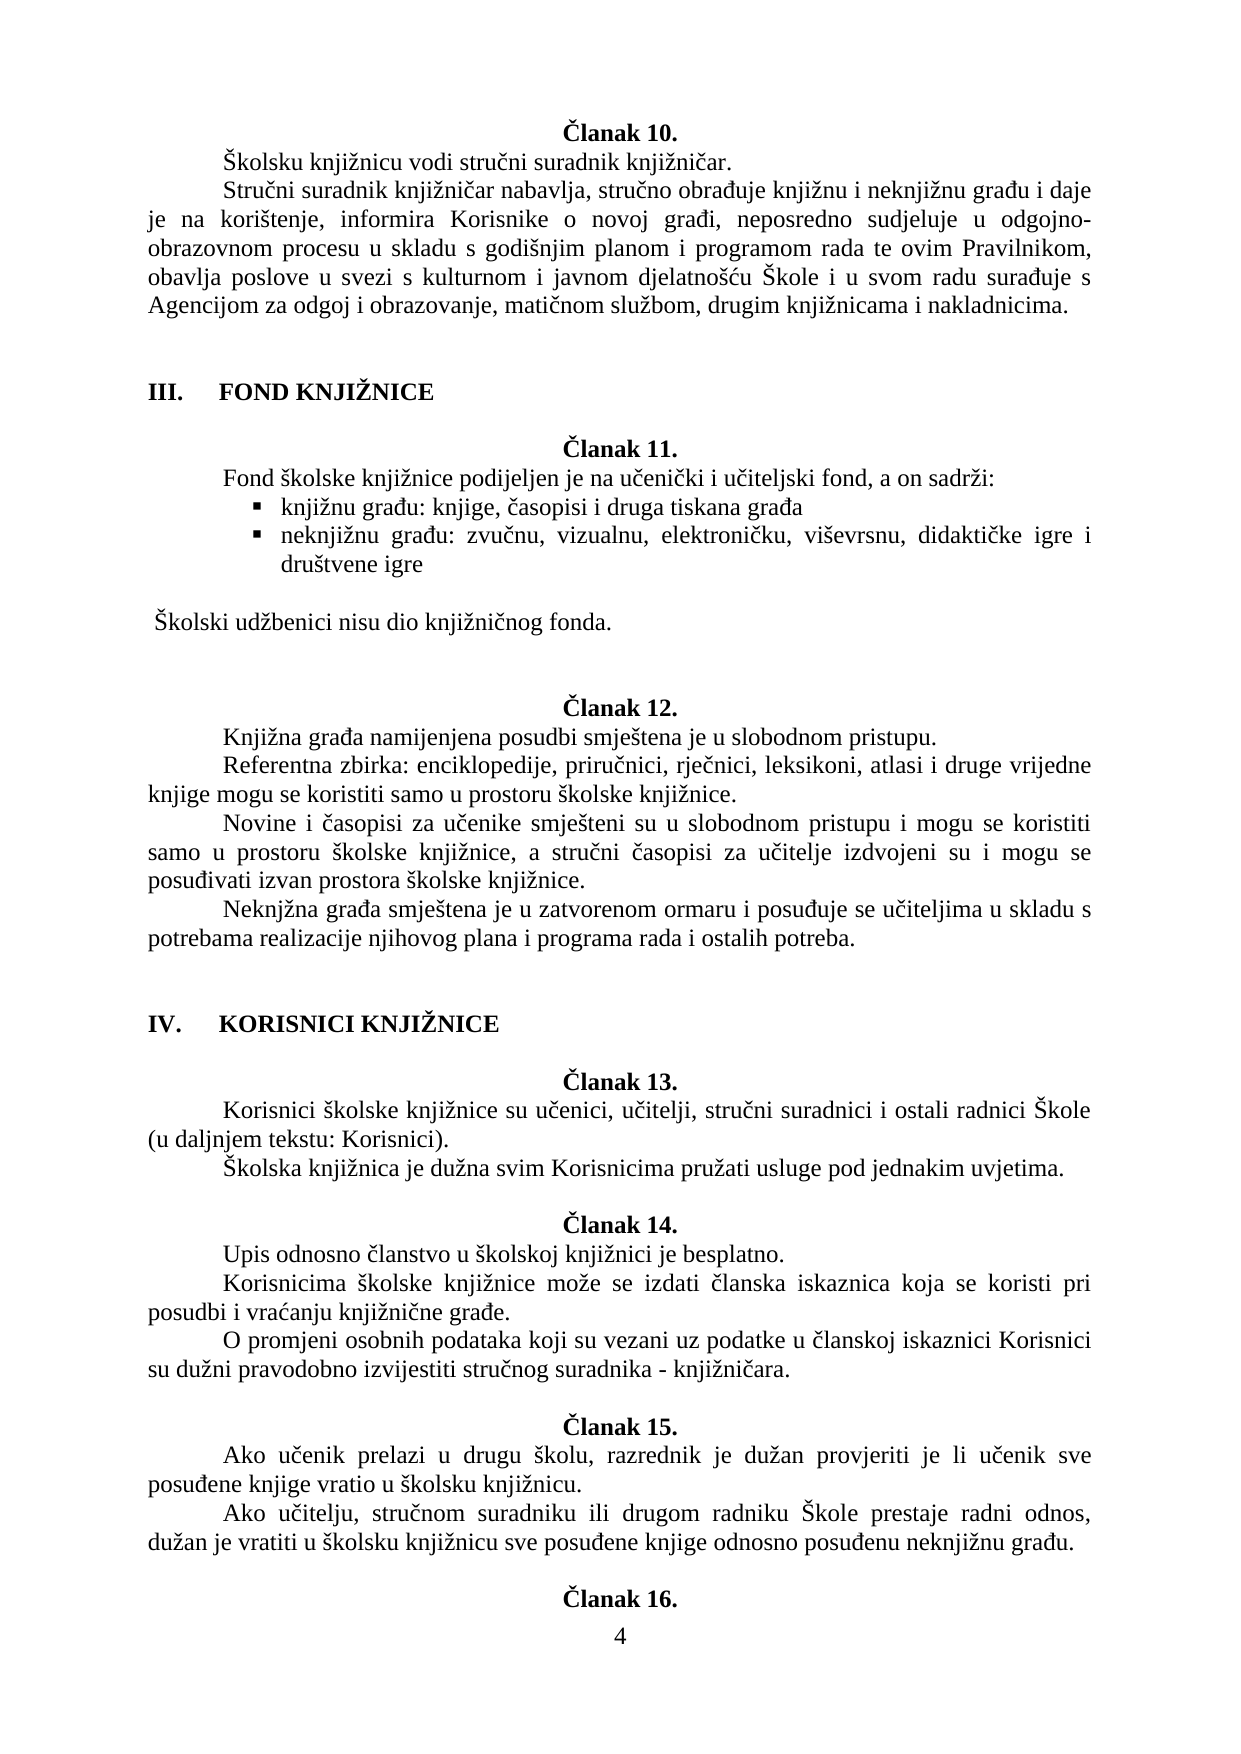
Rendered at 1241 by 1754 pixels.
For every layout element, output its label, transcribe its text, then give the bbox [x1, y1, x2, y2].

text Korisnici školske knjižnice su učenici, učitelji, stručni suradnici i ostali radnici Škole (u daljnjem tekstu: Korisnici). [148, 1096, 1092, 1153]
list neknjižnu građu: zvučnu, vizualnu, elektroničku, viševrsnu, didaktičke igre i društvene igre [251, 521, 1092, 578]
text Članak 15. [148, 1412, 1092, 1441]
text Školska knjižnica je dužna svim Korisnicima pružati usluge pod jednakim uvjetima. [148, 1153, 1104, 1182]
text Knjižna građa namijenjena posudbi smještena je u slobodnom pristupu. [148, 722, 1092, 751]
text Školsku knjižnicu vodi stručni suradnik knjižničar. [148, 147, 1092, 176]
text Članak 10. [148, 118, 1092, 147]
text Članak 12. [148, 693, 1092, 722]
text Školski udžbenici nisu dio knjižničnog fonda. [148, 607, 1092, 636]
text Članak 16. [148, 1584, 1092, 1613]
text Fond školske knjižnice podijeljen je na učenički i učiteljski fond, a on sadrži: [148, 463, 1092, 492]
text Korisnicima školske knjižnice može se izdati članska iskaznica koja se koristi pri posudbi i vraćanju knjižnične građe. [148, 1268, 1092, 1326]
text Ako učenik prelazi u drugu školu, razrednik je dužan provjeriti je li učenik sve posuđene knjige vratio u školsku knjižnicu. [148, 1441, 1092, 1498]
text Ako učitelju, stručnom suradniku ili drugom radniku Škole prestaje radni odnos, dužan je vratiti u školsku knjižnicu sve posuđene knjige odnosno posuđenu neknjižnu građu. [148, 1498, 1092, 1556]
list KORISNICI KNJIŽNICE [148, 1009, 1104, 1038]
text Članak 13. [148, 1067, 1092, 1096]
text Novine i časopisi za učenike smješteni su u slobodnom pristupu i mogu se koristiti samo u prostoru školske knjižnice, a stručni časopisi za učitelje izdvojeni su i mogu se posuđivati izvan prostora školske knjižnice. [148, 808, 1092, 894]
text Upis odnosno članstvo u školskoj knjižnici je besplatno. [148, 1239, 1092, 1268]
text Stručni suradnik knjižničar nabavlja, stručno obrađuje knjižnu i neknjižnu građu i daje je na korištenje, informira Korisnike o novoj građi, neposredno sudjeluje u odgojno-obrazovnom procesu u skladu s godišnjim planom i programom rada te ovim Pravilnikom, obavlja poslove u svezi s kulturnom i javnom djelatnošću Škole i u svom radu surađuje s Agencijom za odgoj i obrazovanje, matičnom službom, drugim knjižnicama i nakladnicima. [148, 176, 1092, 319]
text O promjeni osobnih podataka koji su vezani uz podatke u članskoj iskaznici Korisnici su dužni pravodobno izvijestiti stručnog suradnika - knjižničara. [148, 1326, 1092, 1383]
text Neknjžna građa smještena je u zatvorenom ormaru i posuđuje se učiteljima u skladu s potrebama realizacije njihovog plana i programa rada i ostalih potreba. [148, 894, 1092, 952]
list FOND KNJIŽNICE [148, 377, 1104, 406]
text Članak 11. [148, 434, 1092, 463]
text Članak 14. [148, 1211, 1092, 1239]
text Referentna zbirka: enciklopedije, priručnici, rječnici, leksikoni, atlasi i druge vrijedne knjige mogu se koristiti samo u prostoru školske knjižnice. [148, 751, 1092, 808]
list knjižnu građu: knjige, časopisi i druga tiskana građa [251, 492, 1092, 521]
